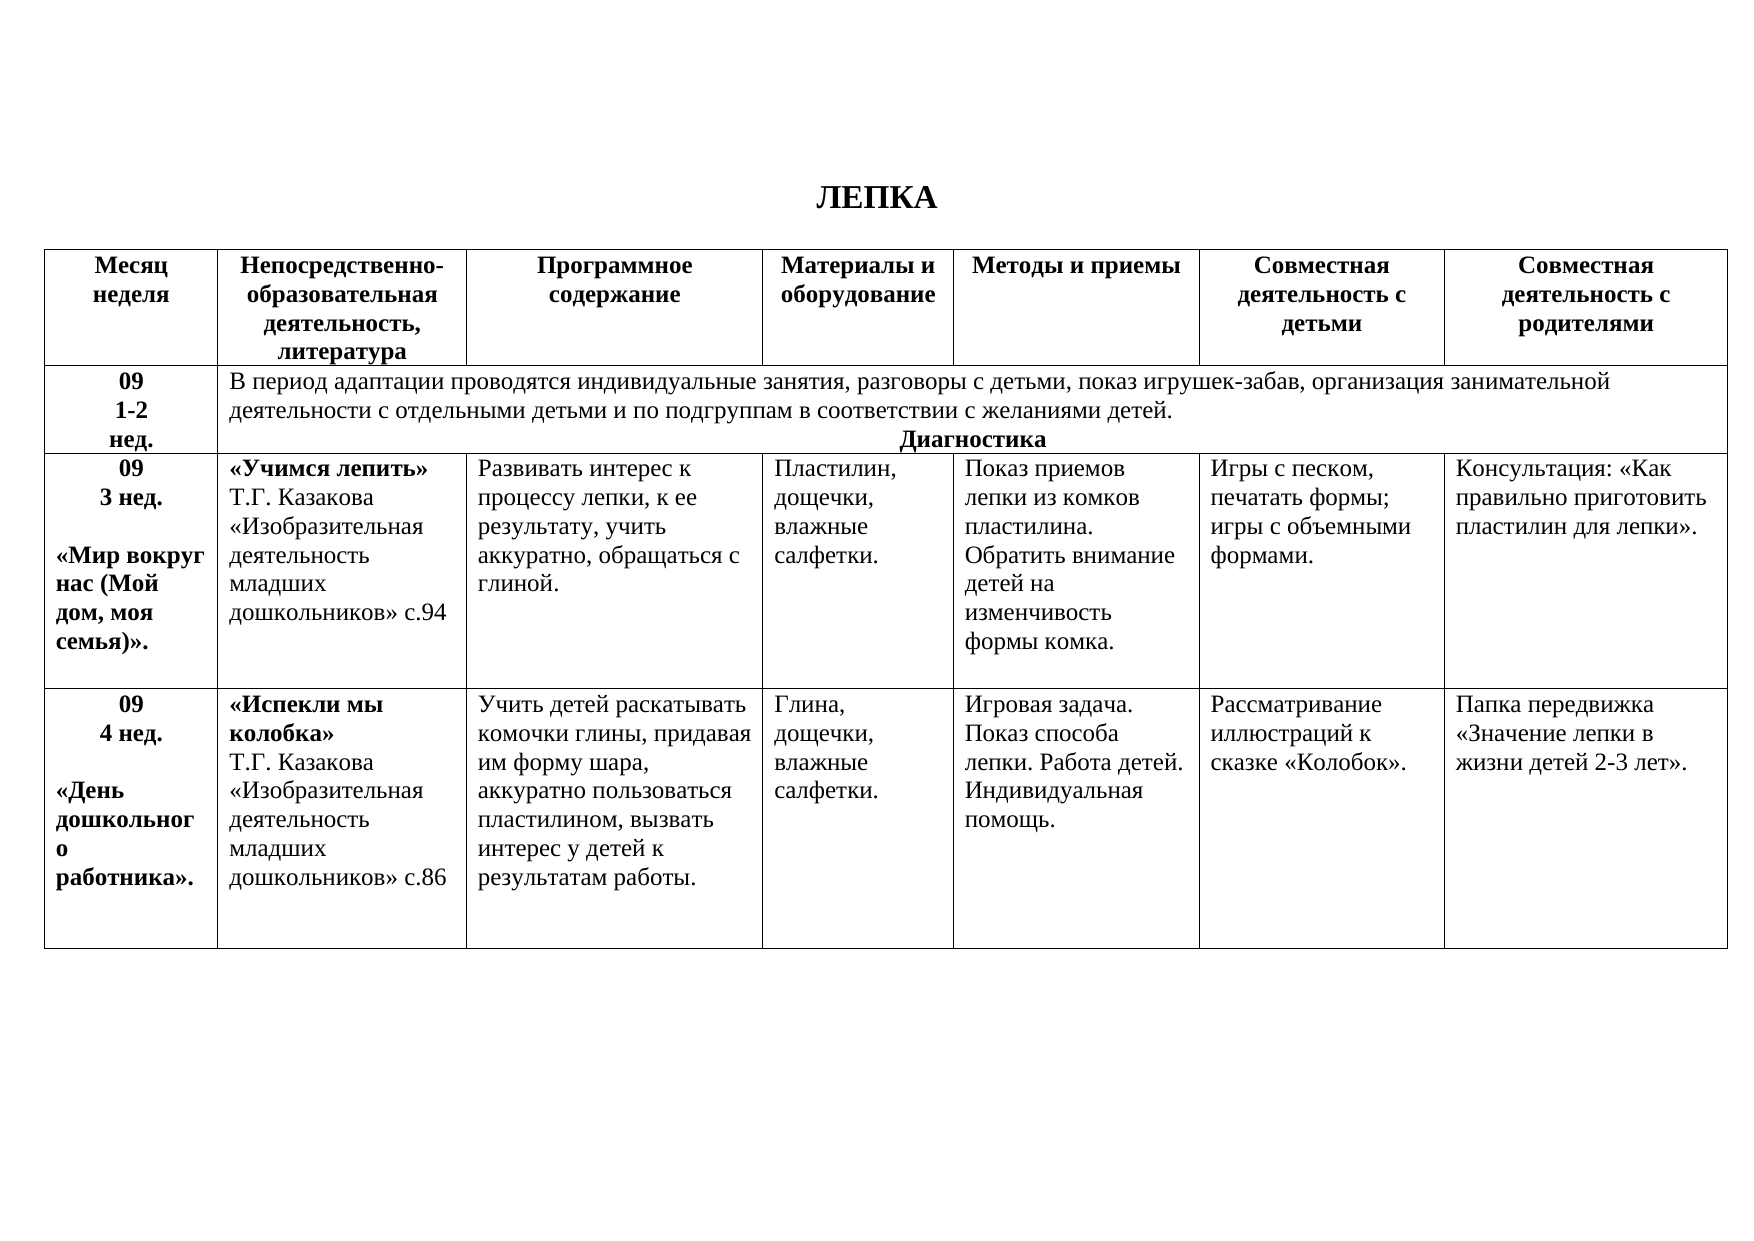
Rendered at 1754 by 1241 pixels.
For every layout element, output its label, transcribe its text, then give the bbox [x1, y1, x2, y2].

table_cell 09 1-2 нед. [45, 366, 217, 452]
table_cell Игровая задача. Показ способа лепки. Работа детей. Индивидуальная помощь. [954, 689, 1199, 948]
table_header Совместная деятельность с родителями [1445, 250, 1727, 365]
table_cell «Испекли мы колобка» Т.Г. Казакова «Изобразительная деятельность младших дошкольников» с.86 [218, 689, 466, 948]
table_cell Глина, дощечки, влажные салфетки. [763, 689, 953, 948]
table_header Программное содержание [467, 250, 762, 365]
table_cell 09 3 нед. «Мир вокруг нас (Мой дом, моя семья)». [45, 454, 217, 688]
text ЛЕПКА [118, 177, 1636, 216]
table_cell Пластилин, дощечки, влажные салфетки. [763, 454, 953, 688]
table_cell 09 4 нед. «День дошкольного работника». [45, 689, 217, 948]
table_cell Консультация: «Как правильно приготовить пластилин для лепки». [1445, 454, 1727, 688]
table_cell Рассматривание иллюстраций к сказке «Колобок». [1200, 689, 1444, 948]
table_cell «Учимся лепить» Т.Г. Казакова «Изобразительная деятельность младших дошкольников» с.94 [218, 454, 466, 688]
table_header Материалы и оборудование [763, 250, 953, 365]
table_cell Развивать интерес к процессу лепки, к ее результату, учить аккуратно, обращаться с глиной. [467, 454, 762, 688]
table_cell Игры с песком, печатать формы; игры с объемными формами. [1200, 454, 1444, 688]
table_header Методы и приемы [954, 250, 1199, 365]
table_cell Показ приемов лепки из комков пластилина. Обратить внимание детей на изменчивость формы комка. [954, 454, 1199, 688]
table_cell Учить детей раскатывать комочки глины, придавая им форму шара, аккуратно пользоваться пластилином, вызвать интерес у детей к результатам работы. [467, 689, 762, 948]
table_cell Папка передвижка «Значение лепки в жизни детей 2-3 лет». [1445, 689, 1727, 948]
table_header Месяц неделя [45, 250, 217, 365]
table_header Непосредственно-образовательная деятельность, литература [218, 250, 466, 365]
table_header Совместная деятельность с детьми [1200, 250, 1444, 365]
table_cell В период адаптации проводятся индивидуальные занятия, разговоры с детьми, показ игрушек-забав, организация занимательной деятельности с отдельными детьми и по подгруппам в соответствии с желаниями детей. Диагностика [218, 366, 1727, 452]
